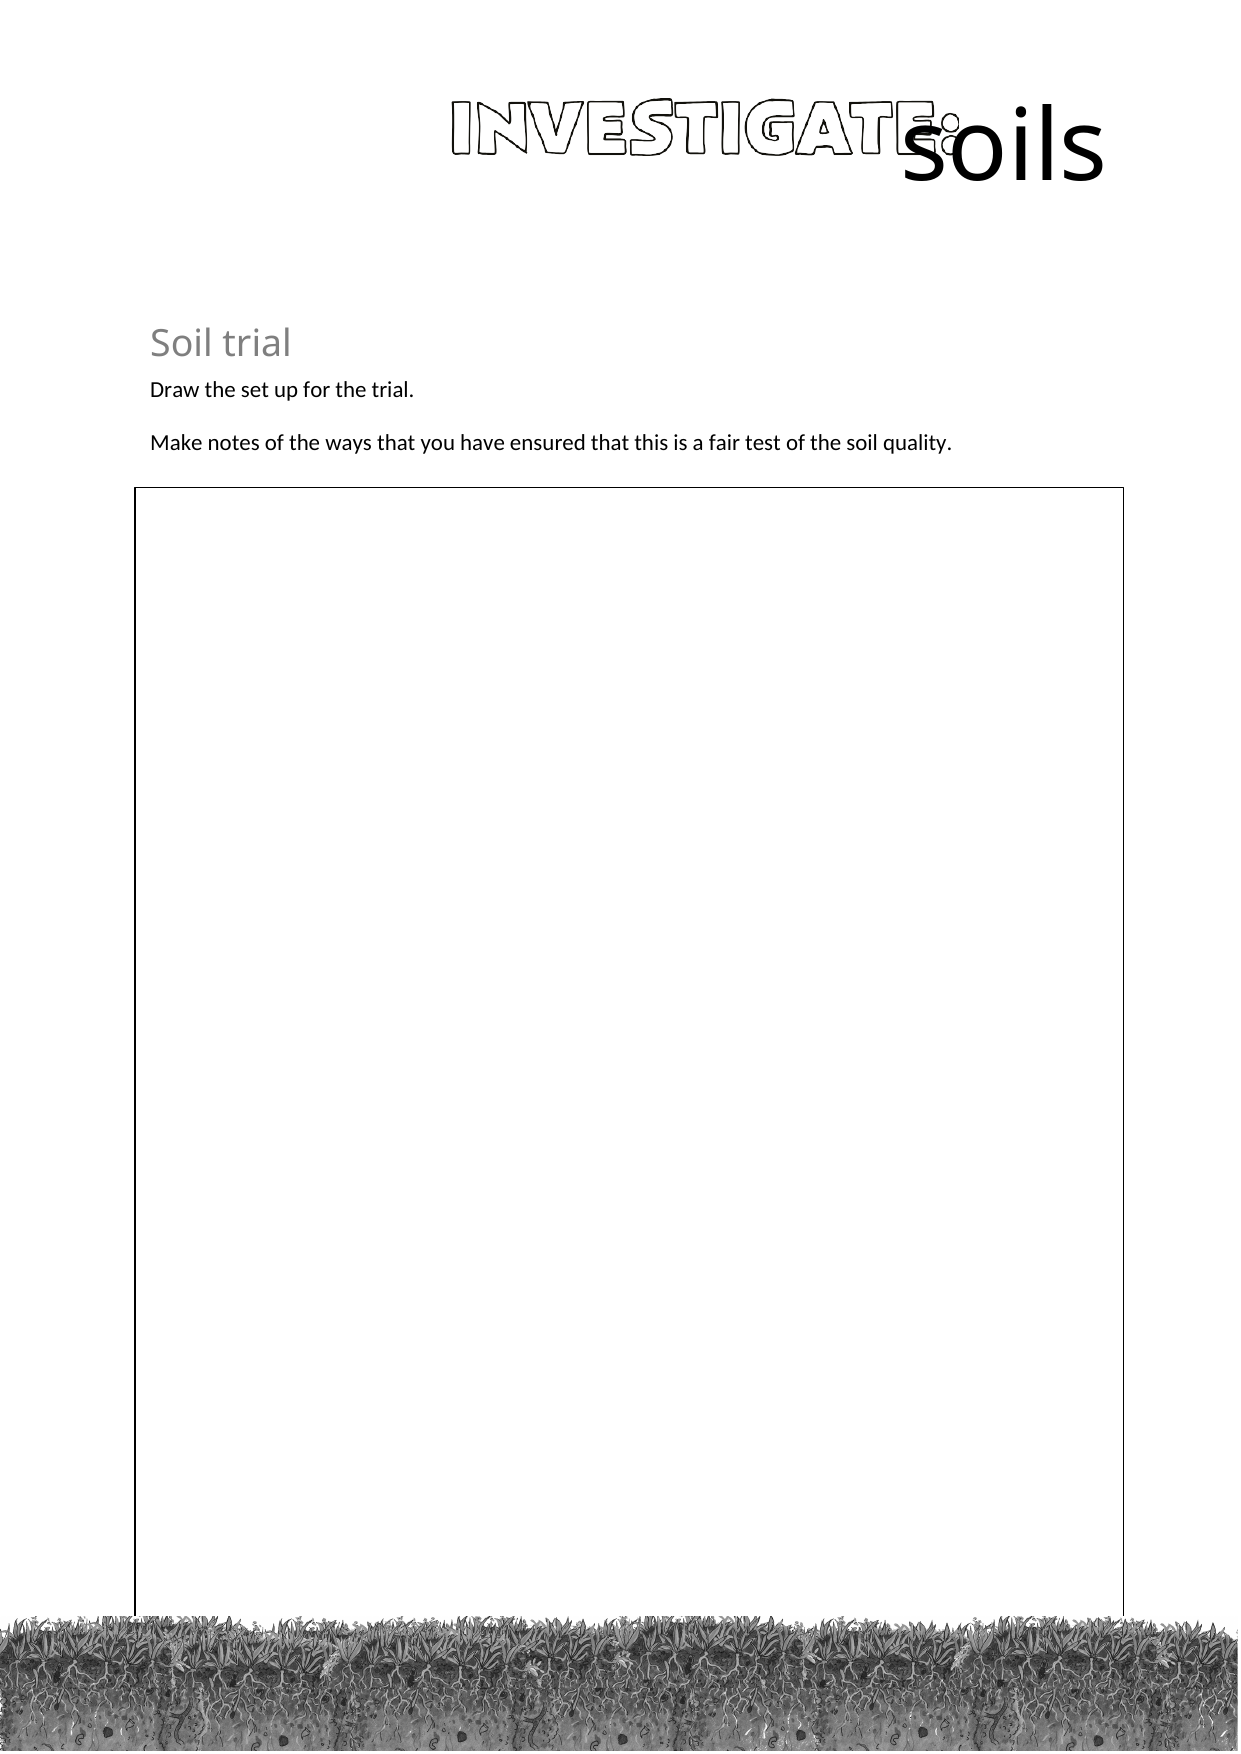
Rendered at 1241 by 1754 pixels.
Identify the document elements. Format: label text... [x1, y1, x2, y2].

picture [451, 98, 959, 156]
picture [0, 1616, 1238, 1751]
text Make notes of the ways that you have ensured that this is a fair test of the soil quality. [150, 428, 1107, 456]
text Draw the set up for the trial. [150, 375, 1107, 403]
subtitle Soil trial [150, 316, 1107, 367]
